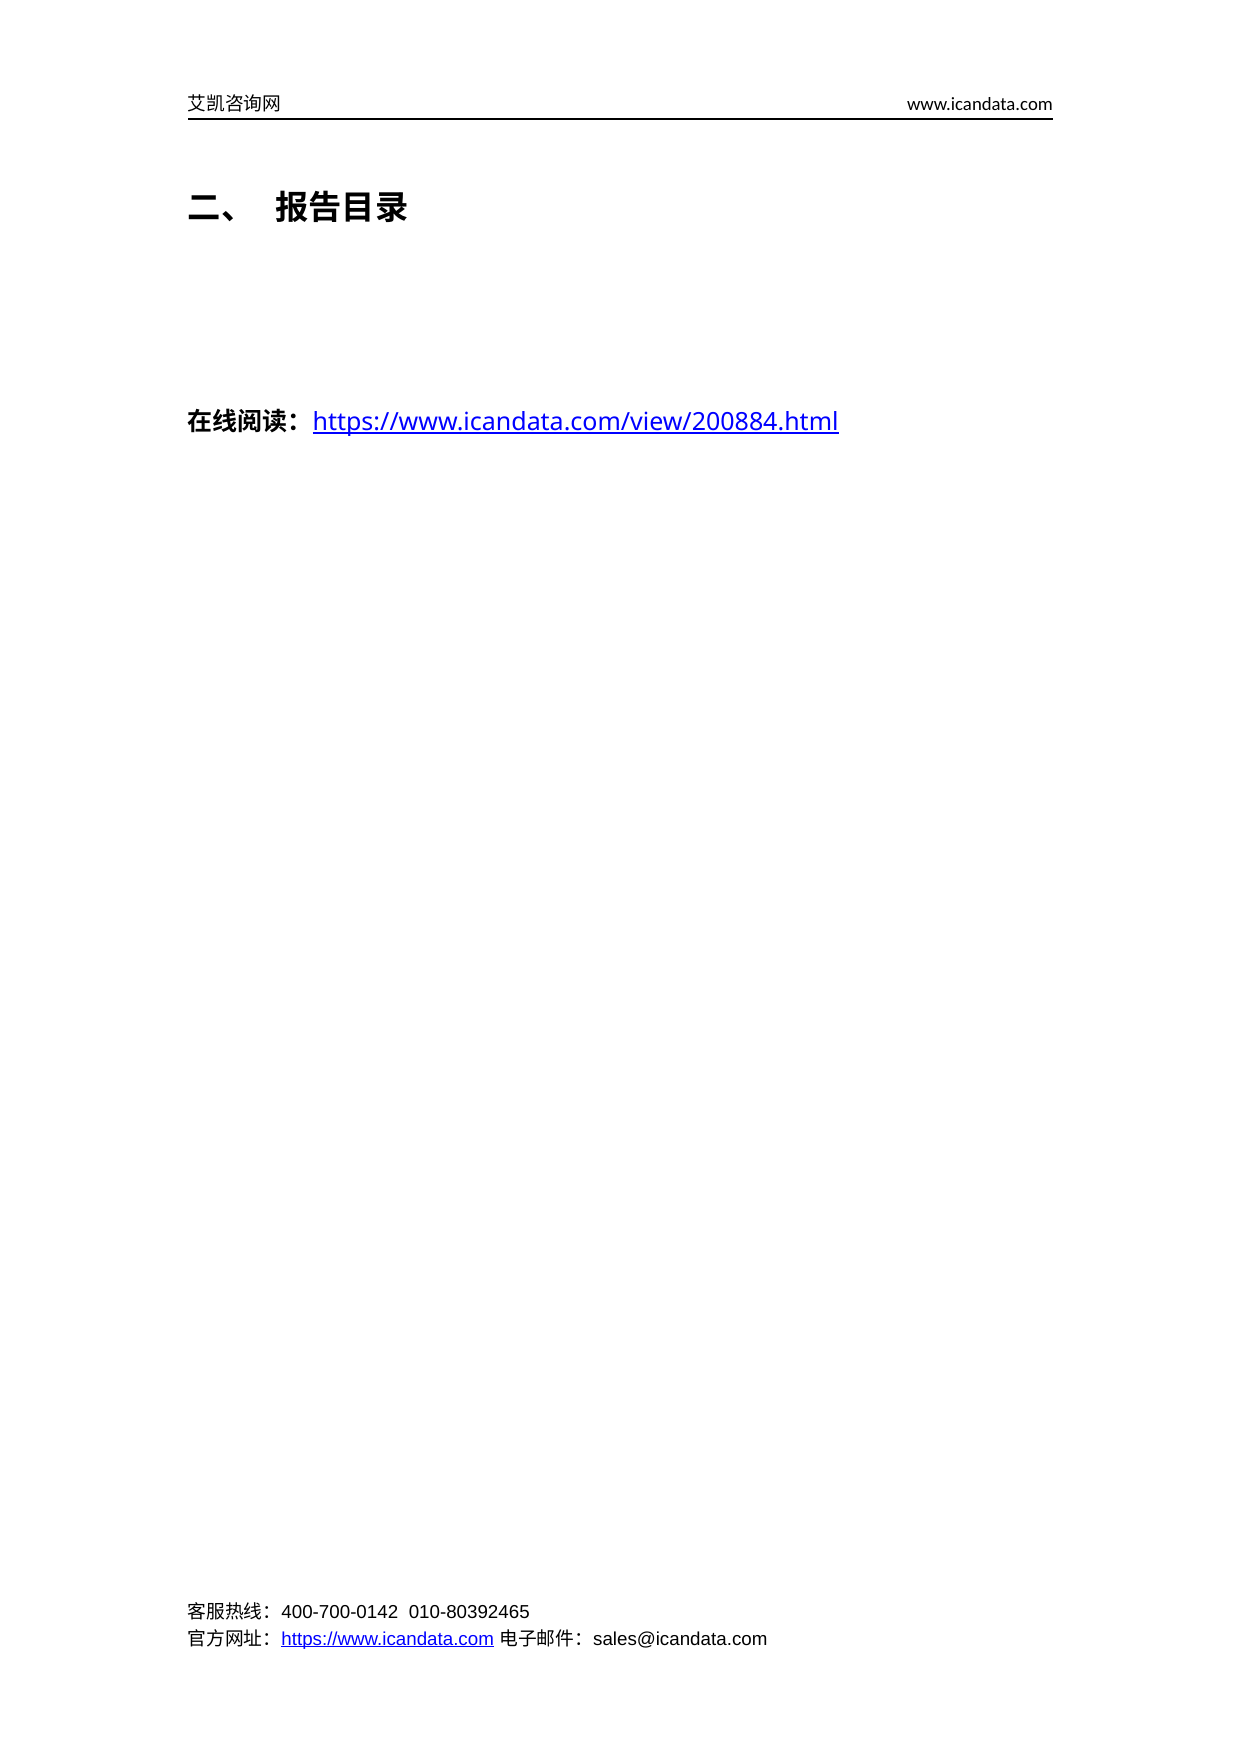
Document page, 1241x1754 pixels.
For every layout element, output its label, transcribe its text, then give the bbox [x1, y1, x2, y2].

text 在线阅读：https://www.icandata.com/view/200884.html [187, 387, 1053, 452]
subtitle 报告目录 [187, 172, 1053, 237]
